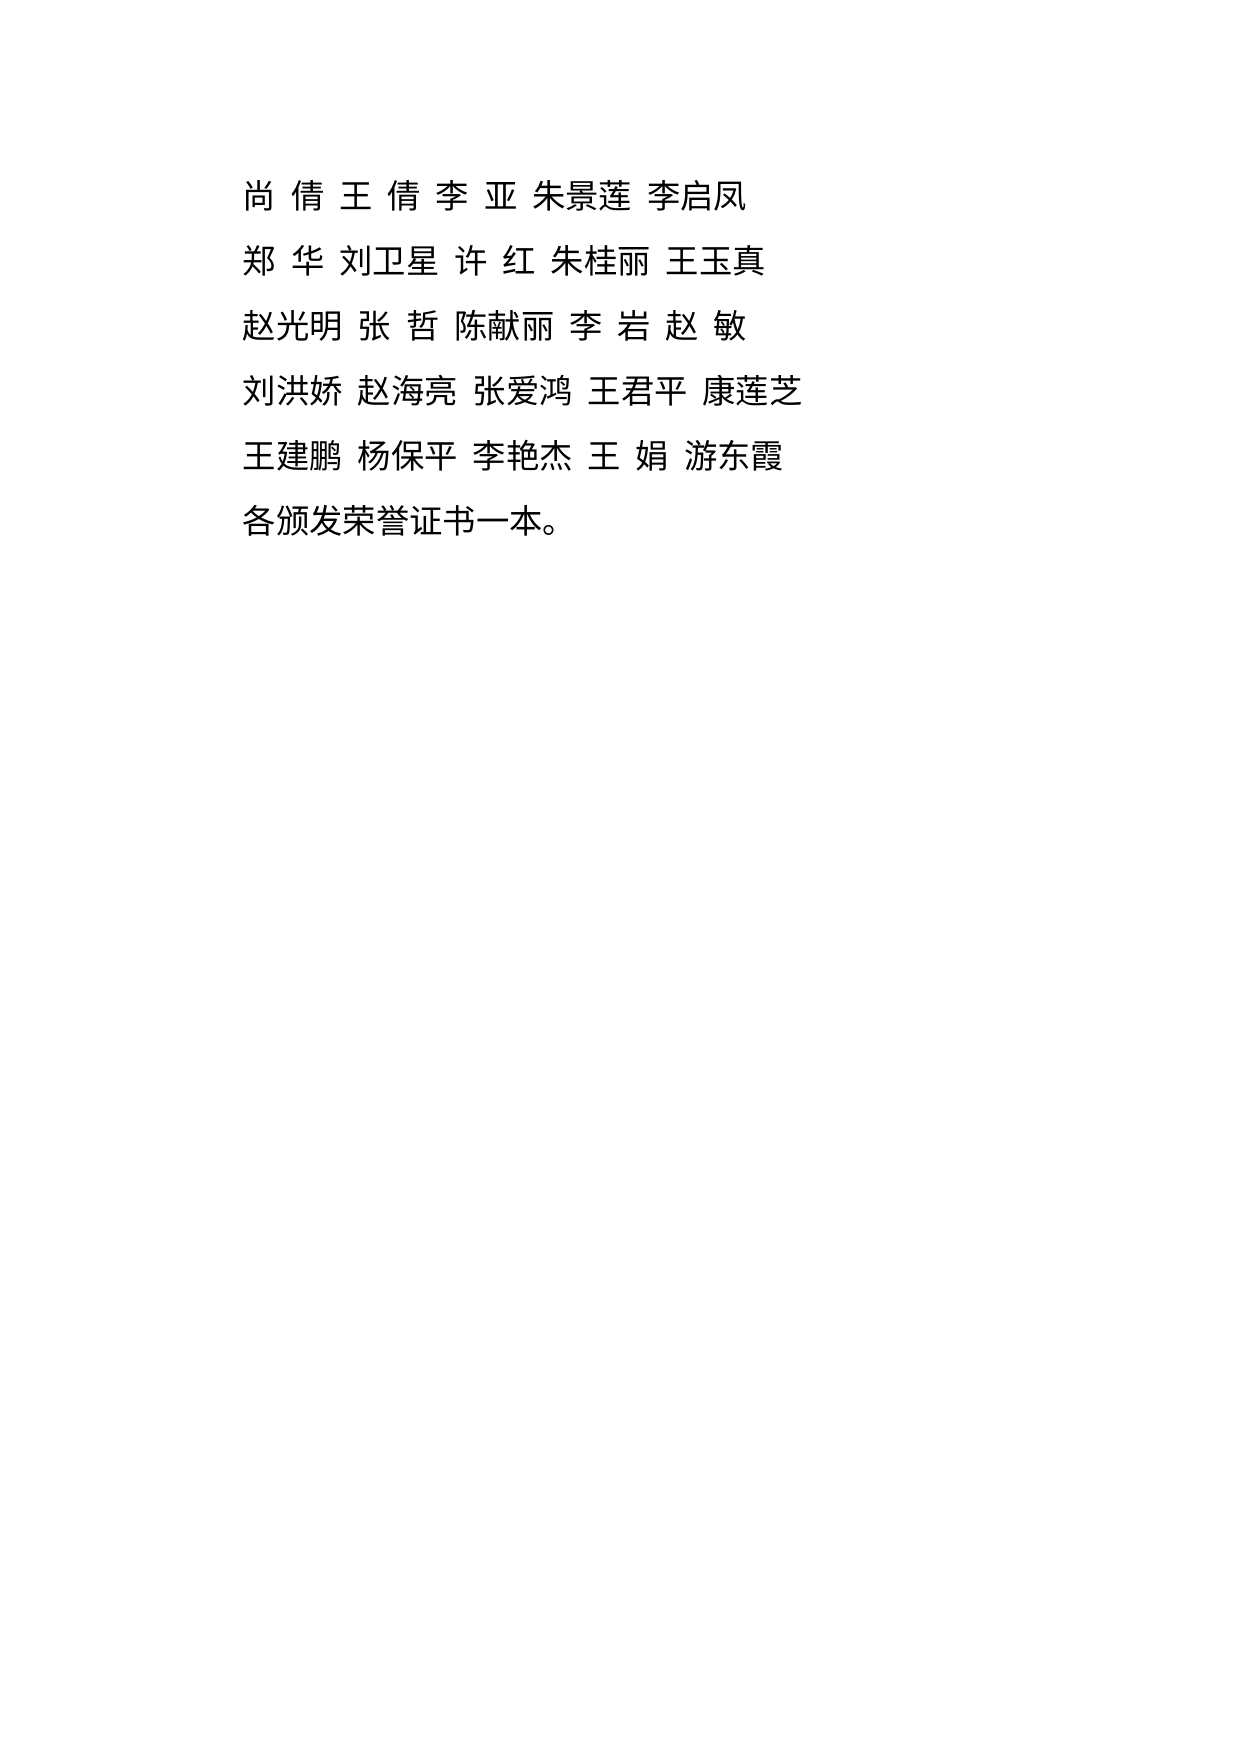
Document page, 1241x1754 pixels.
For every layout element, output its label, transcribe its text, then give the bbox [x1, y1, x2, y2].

text 刘洪娇 赵海亮 张爱鸿 王君平 康莲芝 [176, 357, 1070, 422]
text 郑 华 刘卫星 许 红 朱桂丽 王玉真 [176, 227, 1070, 292]
text 各颁发荣誉证书一本。 [176, 487, 1070, 552]
text 王建鹏 杨保平 李艳杰 王 娟 游东霞 [176, 422, 1070, 487]
text 尚 倩 王 倩 李 亚 朱景莲 李启凤 [176, 162, 1070, 227]
text 赵光明 张 哲 陈献丽 李 岩 赵 敏 [176, 292, 1070, 357]
